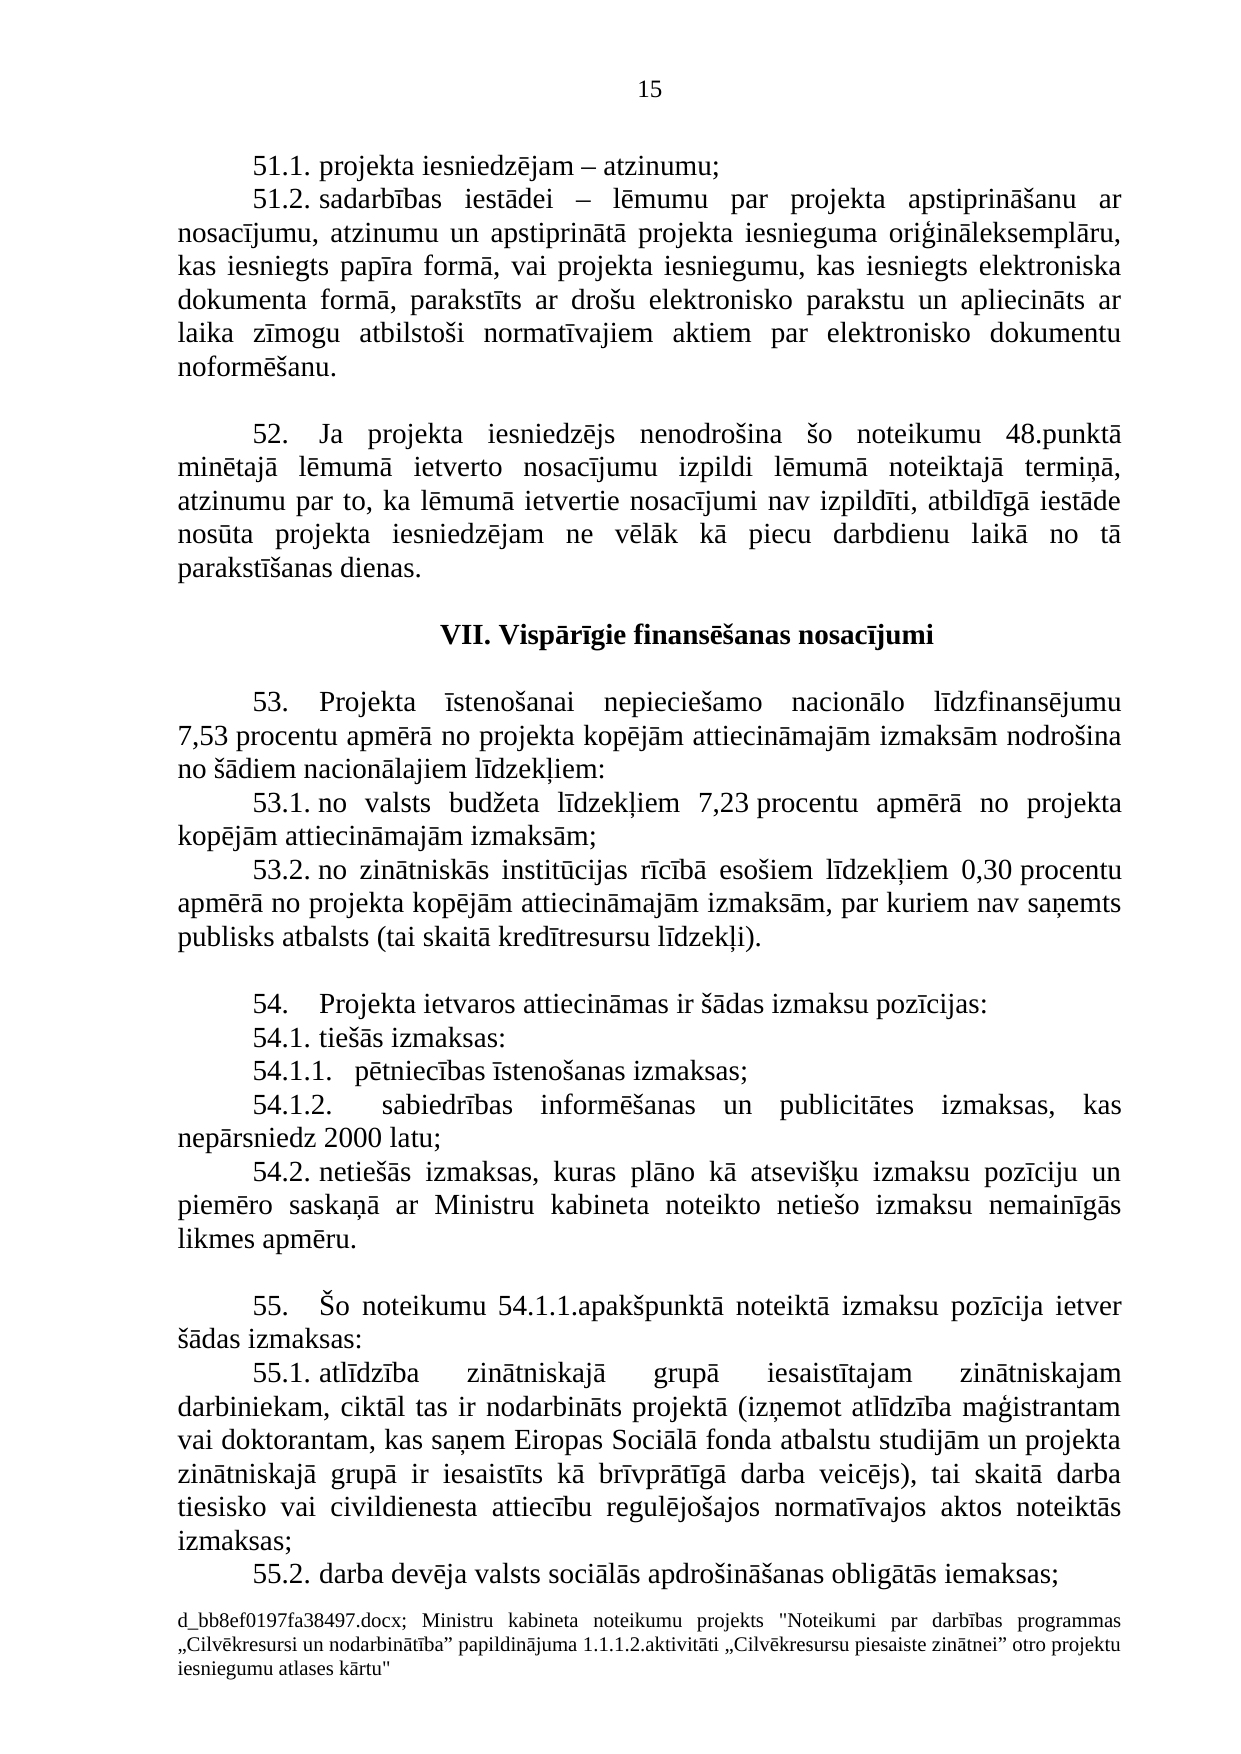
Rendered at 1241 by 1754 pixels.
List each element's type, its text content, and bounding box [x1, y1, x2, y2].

list 53.1. no valsts budžeta līdzekļiem 7,23 procentu apmērā no projekta kopējām attiecināmajām izmaksām; [177, 785, 1122, 852]
list Projekta ietvaros attiecināmas ir šādas izmaksu pozīcijas: [177, 986, 1122, 1020]
list 53.2. no zinātniskās institūcijas rīcībā esošiem līdzekļiem 0,30 procentu apmērā no projekta kopējām attiecināmajām izmaksām, par kuriem nav saņemts publisks atbalsts (tai skaitā kredītresursu līdzekļi). [177, 852, 1122, 953]
list sadarbības iestādei – lēmumu par projekta apstiprināšanu ar nosacījumu, atzinumu un apstiprinātā projekta iesnieguma oriģināleksemplāru, kas iesniegts papīra formā, vai projekta iesniegumu, kas iesniegts elektroniska dokumenta formā, parakstīts ar drošu elektronisko parakstu un apliecināts ar laika zīmogu atbilstoši normatīvajiem aktiem par elektronisko dokumentu noformēšanu. [177, 181, 1122, 382]
text VII. Vispārīgie finansēšanas nosacījumi [177, 617, 1122, 651]
list sabiedrības informēšanas un publicitātes izmaksas, kas nepārsniedz 2000 latu; [177, 1087, 1122, 1154]
list netiešās izmaksas, kuras plāno kā atsevišķu izmaksu pozīciju un piemēro saskaņā ar Ministru kabineta noteikto netiešo izmaksu nemainīgās likmes apmēru. [177, 1154, 1122, 1254]
list Projekta īstenošanai nepieciešamo nacionālo līdzfinansējumu 7,53 procentu apmērā no projekta kopējām attiecināmajām izmaksām nodrošina no šādiem nacionālajiem līdzekļiem: [177, 684, 1122, 785]
list atlīdzība zinātniskajā grupā iesaistītajam zinātniskajam darbiniekam, ciktāl tas ir nodarbināts projektā (izņemot atlīdzība maģistrantam vai doktorantam, kas saņem Eiropas Sociālā fonda atbalstu studijām un projekta zinātniskajā grupā ir iesaistīts kā brīvprātīgā darba veicējs), tai skaitā darba tiesisko vai civildienesta attiecību regulējošajos normatīvajos aktos noteiktās izmaksas; [177, 1355, 1122, 1556]
list pētniecības īstenošanas izmaksas; [177, 1053, 1122, 1087]
list darba devēja valsts sociālās apdrošināšanas obligātās iemaksas; [177, 1556, 1122, 1590]
list projekta iesniedzējam – atzinumu; [177, 148, 1122, 181]
list tiešās izmaksas: [177, 1020, 1122, 1053]
list Ja projekta iesniedzējs nenodrošina šo noteikumu 48.punktā minētajā lēmumā ietverto nosacījumu izpildi lēmumā noteiktajā termiņā, atzinumu par to, ka lēmumā ietvertie nosacījumi nav izpildīti, atbildīgā iestāde nosūta projekta iesniedzējam ne vēlāk kā piecu darbdienu laikā no tā parakstīšanas dienas. [177, 416, 1122, 584]
list Šo noteikumu 54.1.1.apakšpunktā noteiktā izmaksu pozīcija ietver šādas izmaksas: [177, 1288, 1122, 1355]
